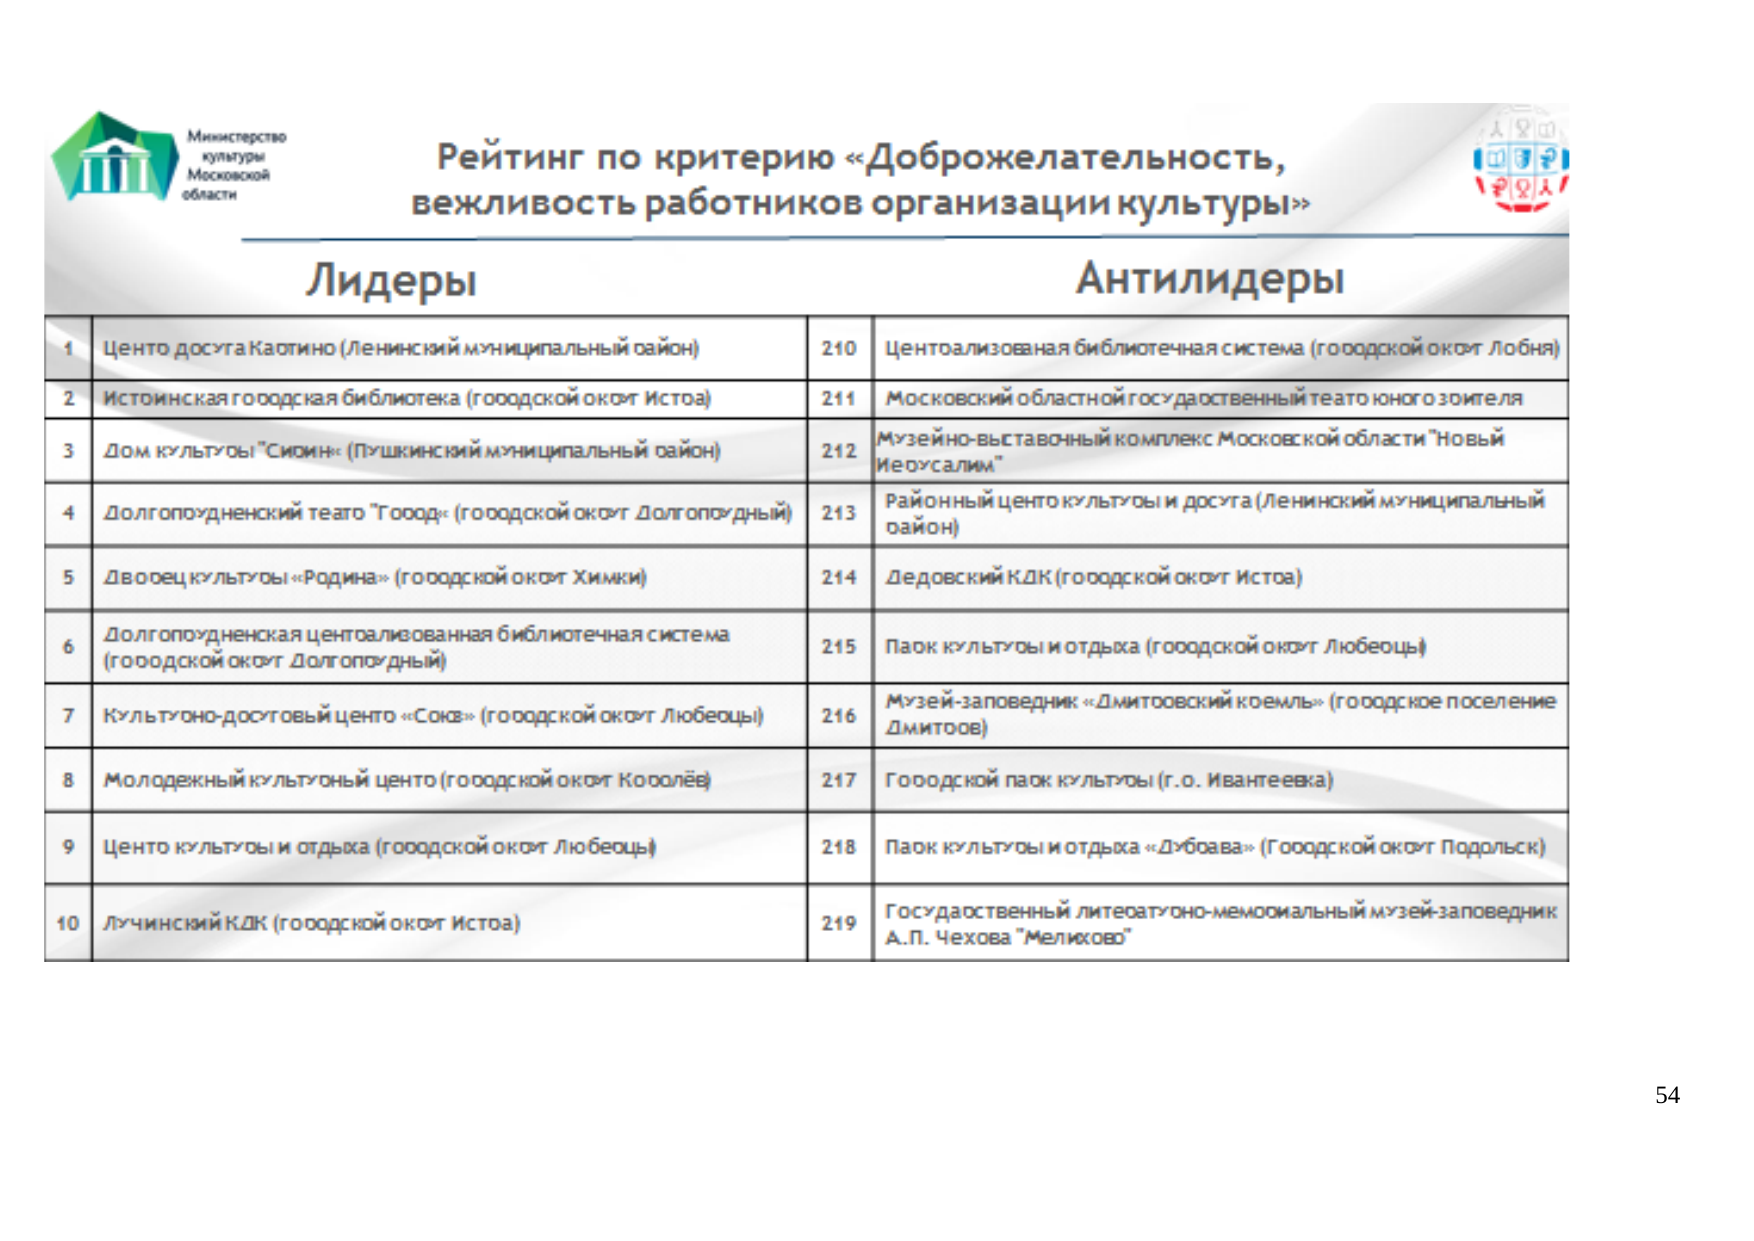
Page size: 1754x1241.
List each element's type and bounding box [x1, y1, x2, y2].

picture [44, 103, 1570, 962]
